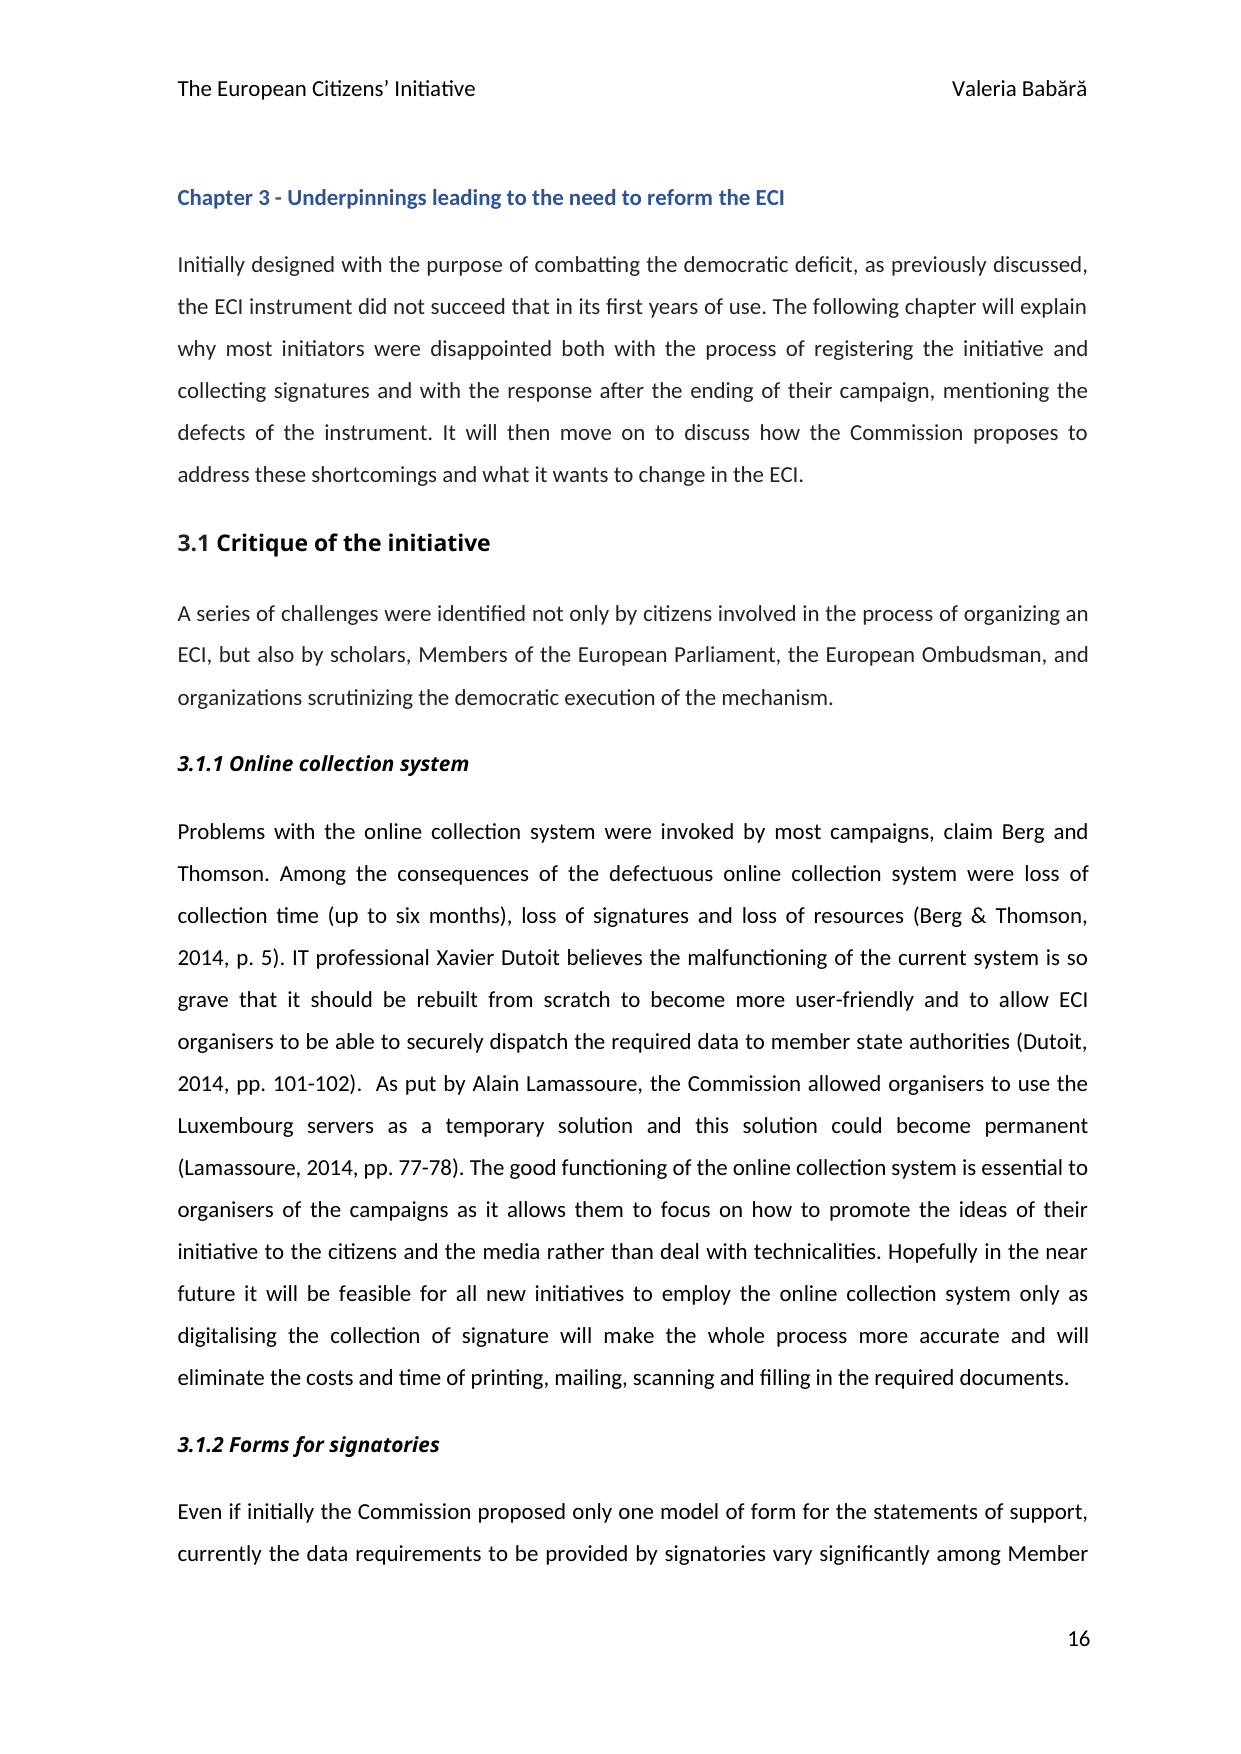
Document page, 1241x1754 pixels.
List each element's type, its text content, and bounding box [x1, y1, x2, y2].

subtitle Chapter 3 - Underpinnings leading to the need to reform the ECI [177, 183, 1090, 211]
text Initially designed with the purpose of combatting the democratic deficit, as previously discussed, the ECI instrument did not succeed that in its first years of use. The following chapter will explain why most initiators were disappointed both with the process of registering the initiative and collecting signatures and with the response after the ending of their campaign, mentioning the defects of the instrument. It will then move on to discuss how the Commission proposes to address these shortcomings and what it wants to change in the ECI. [177, 250, 1090, 488]
subtitle 3.1 Critique of the initiative [177, 527, 1090, 558]
subtitle 3.1.1 Online collection system [177, 749, 1090, 778]
text A series of challenges were identified not only by citizens involved in the process of organizing an ECI, but also by scholars, Members of the European Parliament, the European Ombudsman, and organizations scrutinizing the democratic execution of the mechanism. [177, 599, 1090, 711]
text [177, 1497, 1090, 1567]
text Problems with the online collection system were invoked by most campaigns, claim Berg and Thomson. Among the consequences of the defectuous online collection system were loss of collection time (up to six months), loss of signatures and loss of resources (Berg & Thomson, 2014, p. 5). IT professional Xavier Dutoit believes the malfunctioning of the current system is so grave that it should be rebuilt from scratch to become more user-friendly and to allow ECI organisers to be able to securely dispatch the required data to member state authorities (Dutoit, 2014, pp. 101-102). As put by Alain Lamassoure, the Commission allowed organisers to use the Luxembourg servers as a temporary solution and this solution could become permanent (Lamassoure, 2014, pp. 77-78). The good functioning of the online collection system is essential to organisers of the campaigns as it allows them to focus on how to promote the ideas of their initiative to the citizens and the media rather than deal with technicalities. Hopefully in the near future it will be feasible for all new initiatives to employ the online collection system only as digitalising the collection of signature will make the whole process more accurate and will eliminate the costs and time of printing, mailing, scanning and filling in the required documents. [177, 817, 1090, 1391]
subtitle 3.1.2 Forms for signatories [177, 1430, 1090, 1458]
